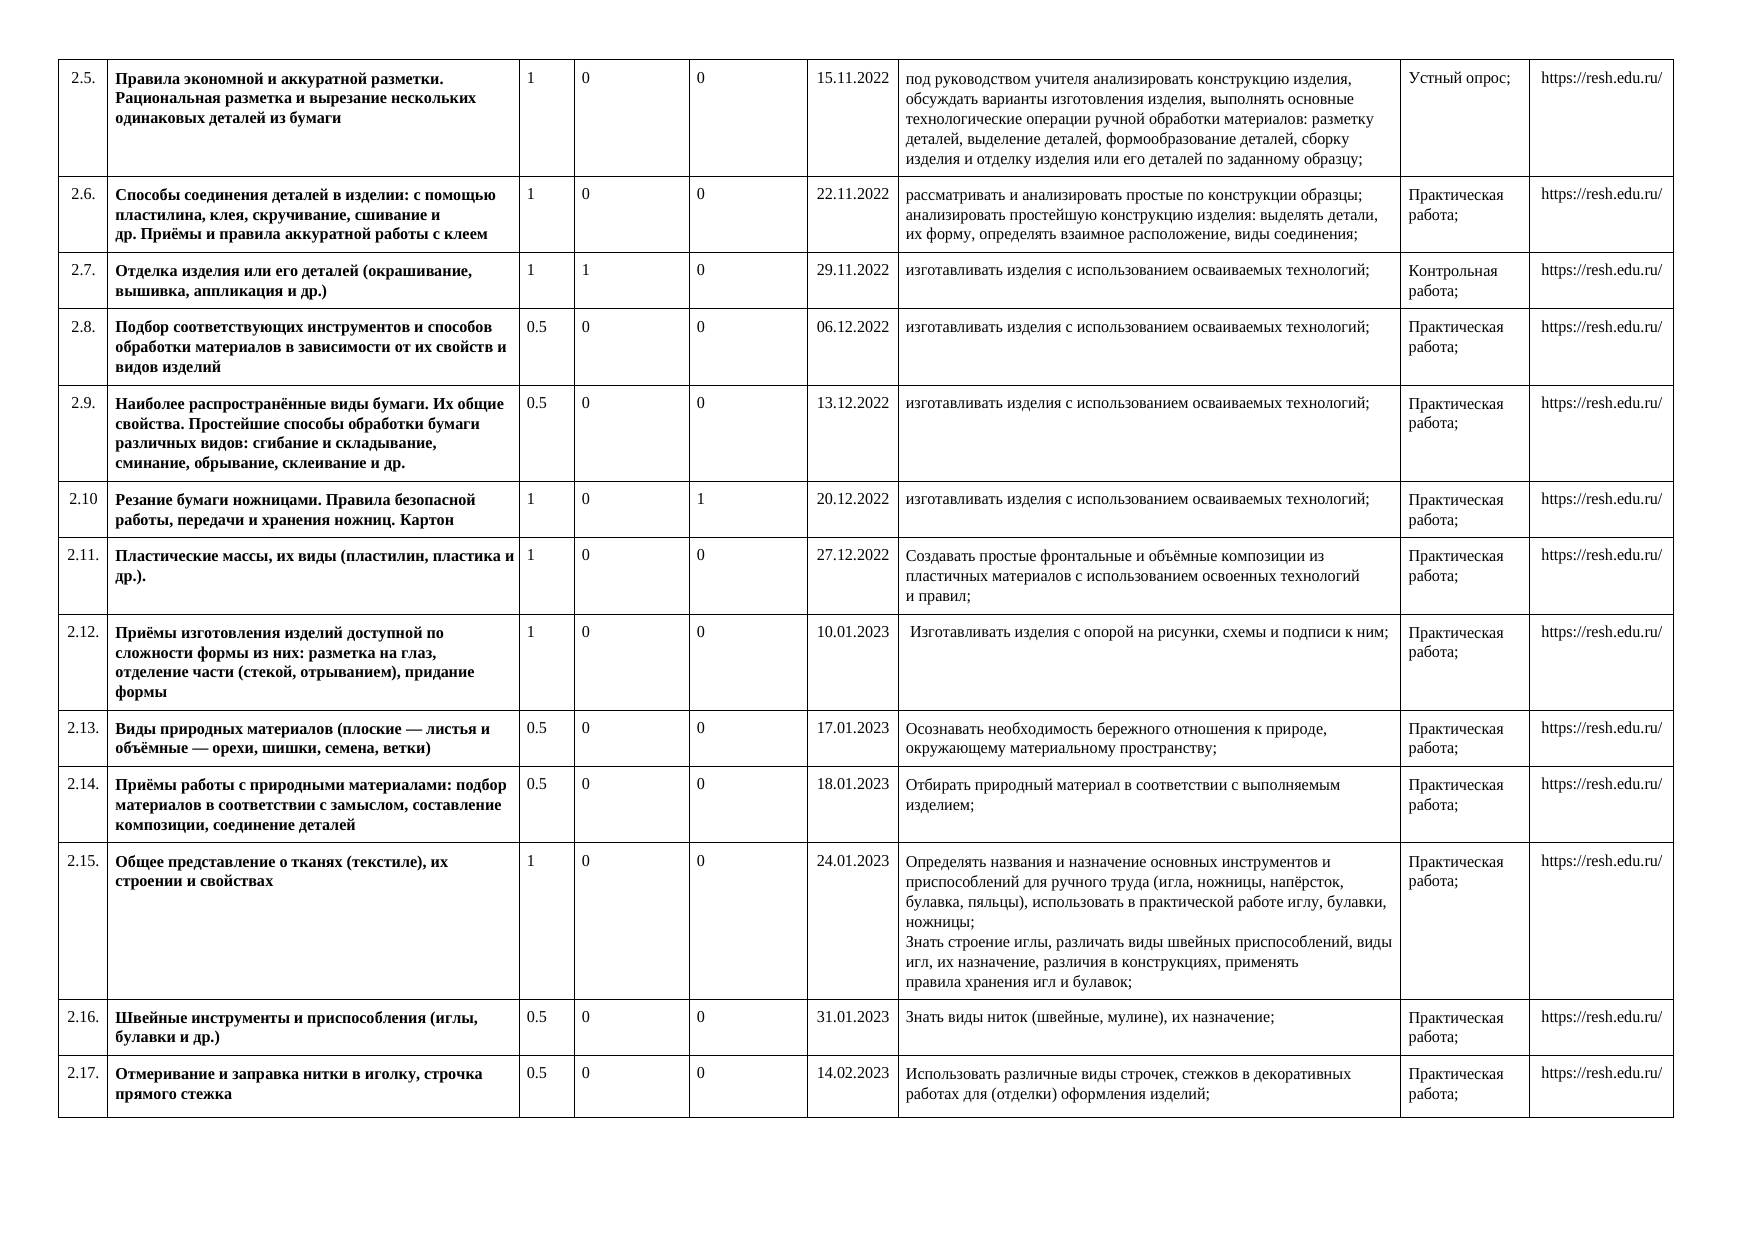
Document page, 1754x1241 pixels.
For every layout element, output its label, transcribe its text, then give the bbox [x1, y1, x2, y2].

table_cell Практическая работа; [1401, 1000, 1529, 1055]
table_cell Швейные инструменты и приспособления (иглы, булавки и др.) [108, 1000, 519, 1055]
table_cell 24.01.2023 [808, 843, 898, 999]
table_cell 0 [690, 309, 807, 384]
table_header 2.5. [59, 60, 107, 176]
table_cell 18.01.2023 [808, 767, 898, 842]
table_cell 1 [575, 253, 689, 308]
table_cell Отделка изделия или его деталей (окрашивание, вышивка, аппликация и др.) [108, 253, 519, 308]
table_cell Практическая работа; [1401, 309, 1529, 384]
table_cell 0 [575, 482, 689, 537]
table_cell Создавать простые фронтальные и объёмные композиции из пластичных материалов с использованием освоенных технологий и правил; [899, 538, 1400, 613]
table_cell 0.5 [520, 309, 574, 384]
table_header 1 [520, 60, 574, 176]
table_cell https://resh.edu.ru/ [1530, 309, 1673, 384]
table_cell Практическая работа; [1401, 386, 1529, 481]
table_cell 0.5 [520, 711, 574, 766]
table_cell Приёмы работы с природными материалами: подбор материалов в соответствии с замыслом, составление композиции, соединение деталей [108, 767, 519, 842]
table_cell 2.15. [59, 843, 107, 999]
table_cell 0 [575, 538, 689, 613]
table_cell 1 [520, 843, 574, 999]
table_cell Способы соединения деталей в изделии: с помощью пластилина, клея, скручивание, сшивание и др. Приёмы и правила аккуратной работы с клеем [108, 177, 519, 252]
table_cell изготавливать изделия с использованием осваиваемых технологий; [899, 309, 1400, 384]
table_cell Практическая работа; [1401, 1056, 1529, 1117]
table_cell 0 [690, 1056, 807, 1117]
table_cell 0.5 [520, 1056, 574, 1117]
table_cell 2.8. [59, 309, 107, 384]
table_cell 2.11. [59, 538, 107, 613]
table_cell 0 [690, 767, 807, 842]
table_cell 0 [575, 177, 689, 252]
table_cell 1 [520, 253, 574, 308]
table_cell 10.01.2023 [808, 615, 898, 710]
table_header Устный опрос; [1401, 60, 1529, 176]
table_cell Изготавливать изделия с опорой на рисунки, схемы и подписи к ним; [899, 615, 1400, 710]
table_cell 22.11.2022 [808, 177, 898, 252]
table_cell Пластические массы, их виды (пластилин, пластика и др.). [108, 538, 519, 613]
table_cell Виды природных материалов (плоские — листья и объёмные — орехи, шишки, семена, ветки) [108, 711, 519, 766]
table_cell 0 [690, 177, 807, 252]
table_cell Практическая работа; [1401, 538, 1529, 613]
table_cell Приёмы изготовления изделий доступной по сложности формы из них: разметка на глаз, отделение части (стекой, отрыванием), придание формы [108, 615, 519, 710]
table_cell 0 [575, 711, 689, 766]
table_cell https://resh.edu.ru/ [1530, 767, 1673, 842]
table_cell 1 [520, 177, 574, 252]
table_cell 0.5 [520, 767, 574, 842]
table_cell 2.6. [59, 177, 107, 252]
table_cell рассматривать и анализировать простые по конструкции образцы; анализировать простейшую конструкцию изделия: выделять детали, их форму, определять взаимное расположение, виды соединения; [899, 177, 1400, 252]
table_cell 1 [520, 482, 574, 537]
table_header https://resh.edu.ru/ [1530, 60, 1673, 176]
table_cell 13.12.2022 [808, 386, 898, 481]
table_cell Знать виды ниток (швейные, мулине), их назначение; [899, 1000, 1400, 1055]
table_cell 29.11.2022 [808, 253, 898, 308]
table_cell https://resh.edu.ru/ [1530, 177, 1673, 252]
table_cell изготавливать изделия с использованием осваиваемых технологий; [899, 253, 1400, 308]
table_cell Отбирать природный материал в соответствии с выполняемым изделием; [899, 767, 1400, 842]
table_cell 31.01.2023 [808, 1000, 898, 1055]
table_cell Практическая работа; [1401, 843, 1529, 999]
table_cell Практическая работа; [1401, 711, 1529, 766]
table_cell https://resh.edu.ru/ [1530, 538, 1673, 613]
table_cell Практическая работа; [1401, 482, 1529, 537]
table_cell 1 [690, 482, 807, 537]
table_cell 14.02.2023 [808, 1056, 898, 1117]
table_cell 1 [520, 615, 574, 710]
table_cell https://resh.edu.ru/ [1530, 1000, 1673, 1055]
table_cell https://resh.edu.ru/ [1530, 843, 1673, 999]
table_cell https://resh.edu.ru/ [1530, 1056, 1673, 1117]
table_cell 17.01.2023 [808, 711, 898, 766]
table_header под руководством учителя анализировать конструкцию изделия, обсуждать варианты изготовления изделия, выполнять основные технологические операции ручной обработки материалов: разметку деталей, выделение деталей, формообразование деталей, сборку изделия и отделку изделия или его деталей по заданному образцу; [899, 60, 1400, 176]
table_cell 0 [690, 843, 807, 999]
table_cell Практическая работа; [1401, 615, 1529, 710]
table_cell изготавливать изделия с использованием осваиваемых технологий; [899, 482, 1400, 537]
table_cell Практическая работа; [1401, 767, 1529, 842]
table_cell 0.5 [520, 1000, 574, 1055]
table_cell 2.17. [59, 1056, 107, 1117]
table_cell 27.12.2022 [808, 538, 898, 613]
table_cell 2.10 [59, 482, 107, 537]
table_cell https://resh.edu.ru/ [1530, 711, 1673, 766]
table_header 15.11.2022 [808, 60, 898, 176]
table_cell Общее представление о тканях (текстиле), их строении и свойствах [108, 843, 519, 999]
table_cell https://resh.edu.ru/ [1530, 386, 1673, 481]
table_cell 0 [575, 1000, 689, 1055]
table_cell изготавливать изделия с использованием осваиваемых технологий; [899, 386, 1400, 481]
table_cell Резание бумаги ножницами. Правила безопасной работы, передачи и хранения ножниц. Картон [108, 482, 519, 537]
table_cell 0 [575, 386, 689, 481]
table_cell Контрольная работа; [1401, 253, 1529, 308]
table_cell 0 [690, 615, 807, 710]
table_cell 2.16. [59, 1000, 107, 1055]
table_cell Подбор соответствующих инструментов и способов обработки материалов в зависимости от их свойств и видов изделий [108, 309, 519, 384]
table_cell https://resh.edu.ru/ [1530, 253, 1673, 308]
table_cell https://resh.edu.ru/ [1530, 615, 1673, 710]
table_cell 06.12.2022 [808, 309, 898, 384]
table_cell 20.12.2022 [808, 482, 898, 537]
table_cell Наиболее распространённые виды бумаги. Их общие свойства. Простейшие способы обработки бумаги различных видов: сгибание и складывание, сминание, обрывание, склеивание и др. [108, 386, 519, 481]
table_cell 0 [690, 253, 807, 308]
table_cell 2.12. [59, 615, 107, 710]
table_cell Осознавать необходимость бережного отношения к природе, окружающему материальному пространству; [899, 711, 1400, 766]
table_cell 0 [575, 1056, 689, 1117]
table_cell 0 [575, 767, 689, 842]
table_cell Определять названия и назначение основных инструментов и приспособлений для ручного труда (игла, ножницы, напёрсток, булавка, пяльцы), использовать в практической работе иглу, булавки, ножницы; Знать строение иглы, различать виды швейных приспособлений, виды игл, их назначение, различия в конструкциях, применять правила хранения игл и булавок; [899, 843, 1400, 999]
table_cell 2.14. [59, 767, 107, 842]
table_cell Использовать различные виды строчек, стежков в декоративных работах для (отделки) оформления изделий; [899, 1056, 1400, 1117]
table_header 0 [690, 60, 807, 176]
table_cell 0 [690, 1000, 807, 1055]
table_header Правила экономной и аккуратной разметки. Рациональная разметка и вырезание нескольких одинаковых деталей из бумаги [108, 60, 519, 176]
table_cell 0 [575, 615, 689, 710]
table_cell 2.7. [59, 253, 107, 308]
table_cell Отмеривание и заправка нитки в иголку, строчка прямого стежка [108, 1056, 519, 1117]
table_cell 2.9. [59, 386, 107, 481]
table_cell 2.13. [59, 711, 107, 766]
table_cell Практическая работа; [1401, 177, 1529, 252]
table_cell 1 [520, 538, 574, 613]
table_cell https://resh.edu.ru/ [1530, 482, 1673, 537]
table_cell 0 [690, 711, 807, 766]
table_cell 0 [575, 843, 689, 999]
table_cell 0 [690, 386, 807, 481]
table_cell 0.5 [520, 386, 574, 481]
table_header 0 [575, 60, 689, 176]
table_cell 0 [690, 538, 807, 613]
table_cell 0 [575, 309, 689, 384]
